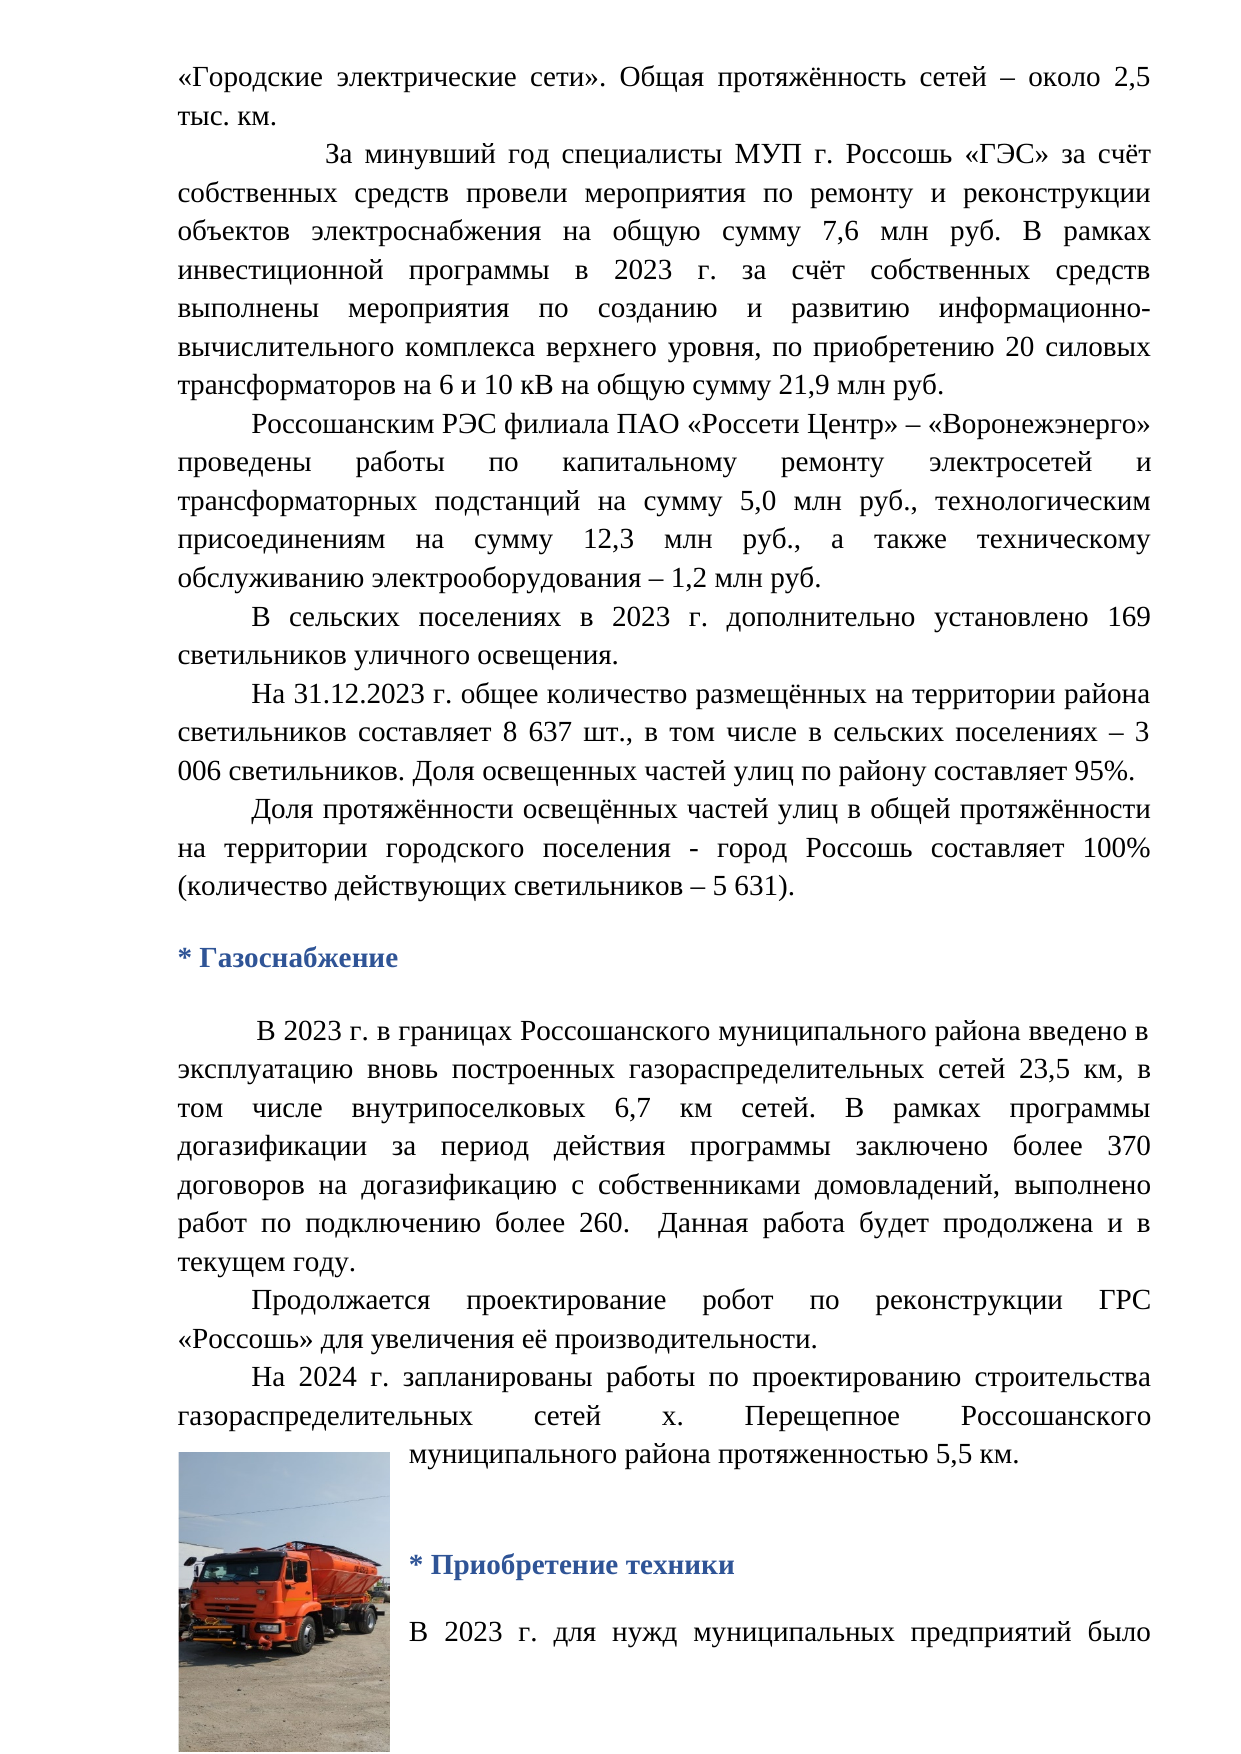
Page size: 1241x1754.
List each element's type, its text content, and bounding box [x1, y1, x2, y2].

text На 31.12.2023 г. общее количество размещённых на территории района светильников составляет 8 637 шт., в том числе в сельских поселениях – 3 006 светильников. Доля освещенных частей улиц по району составляет 95%. [177, 329, 1152, 439]
text В 2023 г. для нужд муниципальных предприятий было приобретено три единицы коммунальной специализированной техники: автомобиль на базе ГАЗ-А22R35 (Газель) для МУП «Теплосеть», машина уборочная, комбинированная, на шасси КАМАЗ и трактор Беларус 82.1 для МБУ г.п.г. [177, 1267, 1152, 1494]
text На 2024 г. запланированы работы по проектированию строительства газораспределительных сетей х. Перещепное Россошанского муниципального района протяженностью 5,5 км. [177, 1013, 1152, 1123]
picture [177, 1278, 390, 1575]
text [177, 1499, 1152, 1648]
text * Приобретение техники [177, 1200, 1152, 1234]
text Доля протяжённости освещённых частей улиц в общей протяжённости на территории городского поселения - город Россошь составляет 100% (количество действующих светильников – 5 631). [177, 444, 1152, 555]
text * Газоснабжение [177, 594, 1152, 627]
text В сельских поселениях в 2023 г. дополнительно установлено 169 светильников уличного освещения. [177, 252, 1152, 324]
text В 2023 г. в границах Россошанского муниципального района введено в эксплуатацию вновь построенных газораспределительных сетей 23,5 км, в том числе внутрипоселковых 6,7 км сетей. В рамках программы догазификации за период действия программы заключено более 370 договоров на догазификацию с собственниками домовладений, выполнено работ по подключению более 260. Данная работа будет продолжена и в текущем году. [177, 666, 1152, 931]
text Россошанским РЭС филиала ПАО «Россети Центр» – «Воронежэнерго» проведены работы по капитальному ремонту электросетей и трансформаторных подстанций на сумму 5,0 млн руб., технологическим присоединениям на сумму 12,3 млн руб., а также техническому обслуживанию электрооборудования – 1,2 млн руб. [177, 59, 1152, 247]
text Продолжается проектирование робот по реконструкции ГРС «Россошь» для увеличения её производительности. [177, 936, 1152, 1008]
